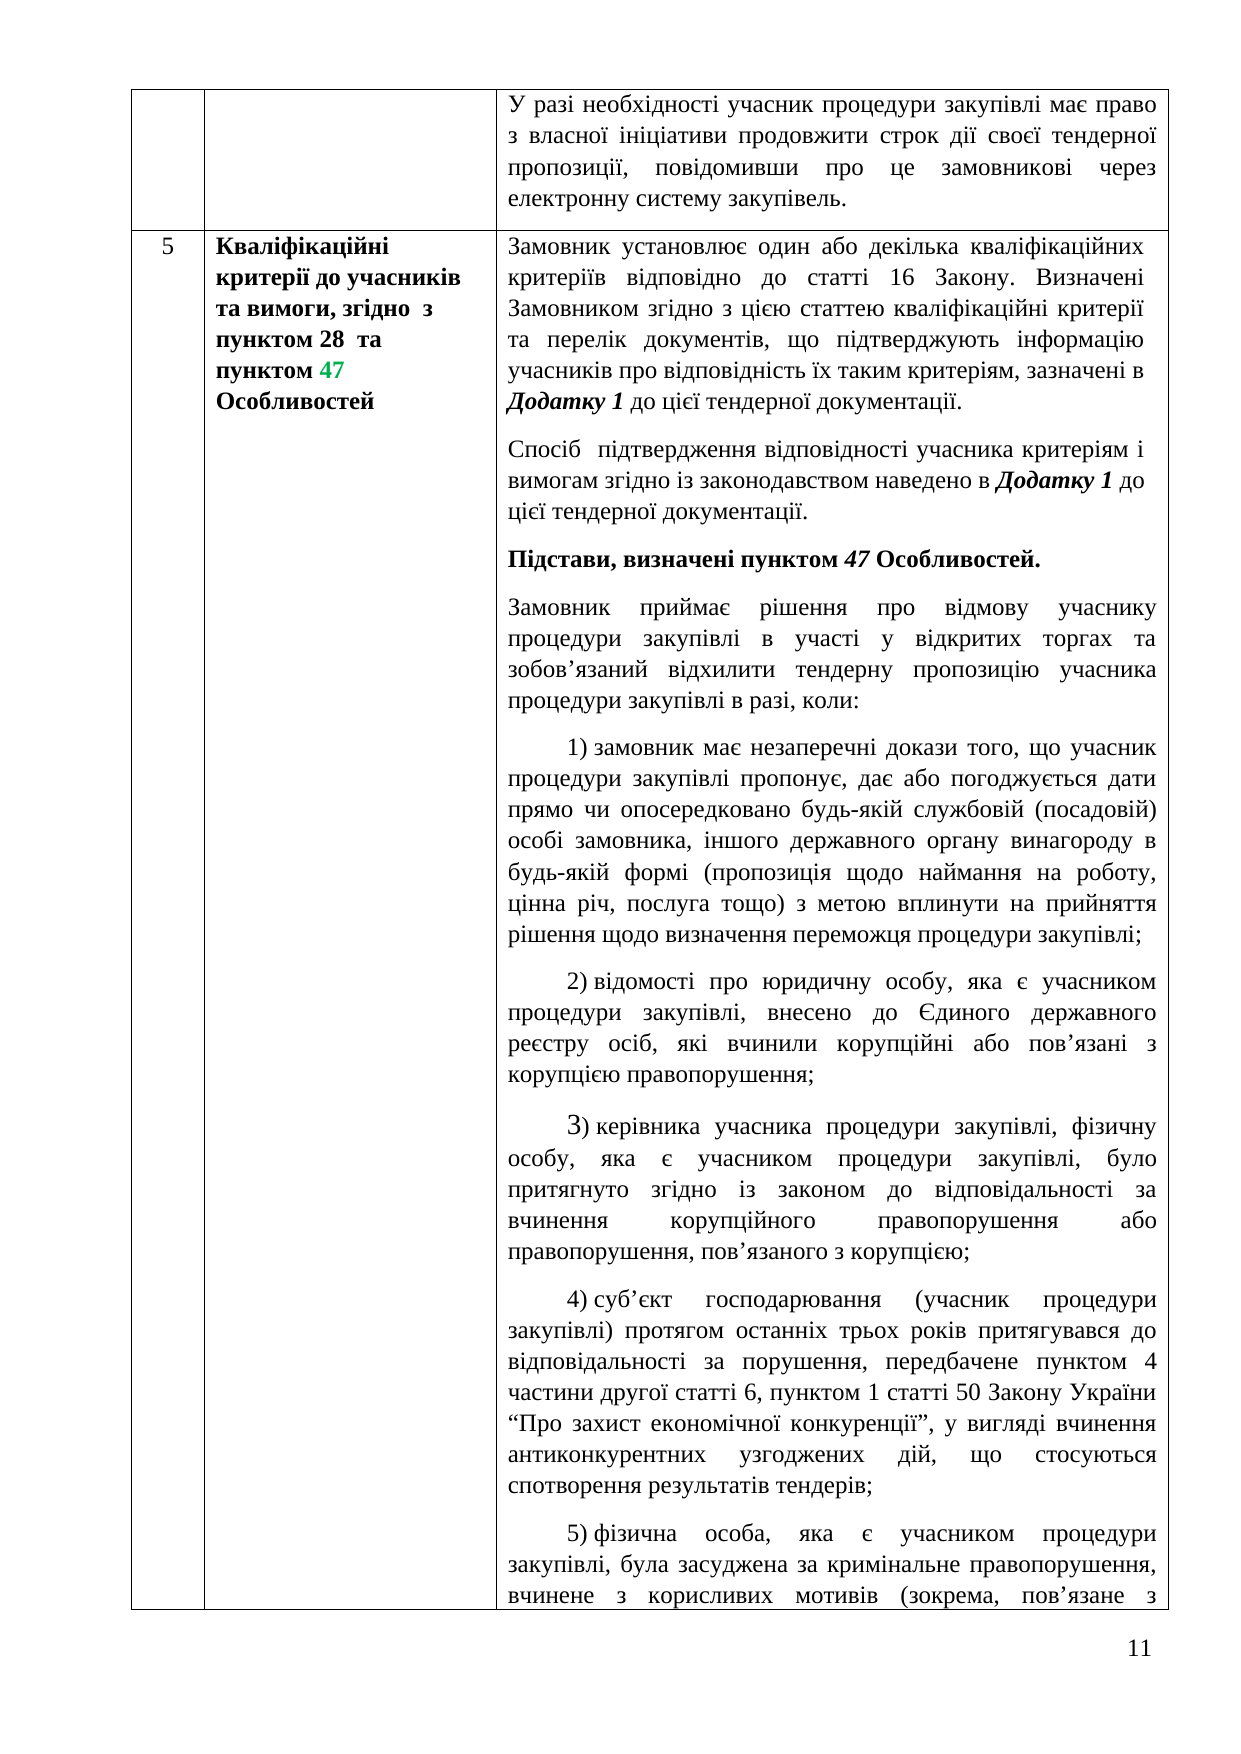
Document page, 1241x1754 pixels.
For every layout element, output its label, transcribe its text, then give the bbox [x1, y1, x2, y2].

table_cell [205, 90, 496, 230]
table_cell 4 [132, 90, 204, 230]
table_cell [205, 231, 496, 1609]
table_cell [497, 90, 1168, 230]
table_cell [497, 231, 1168, 1609]
table_cell 5 [132, 231, 204, 1609]
